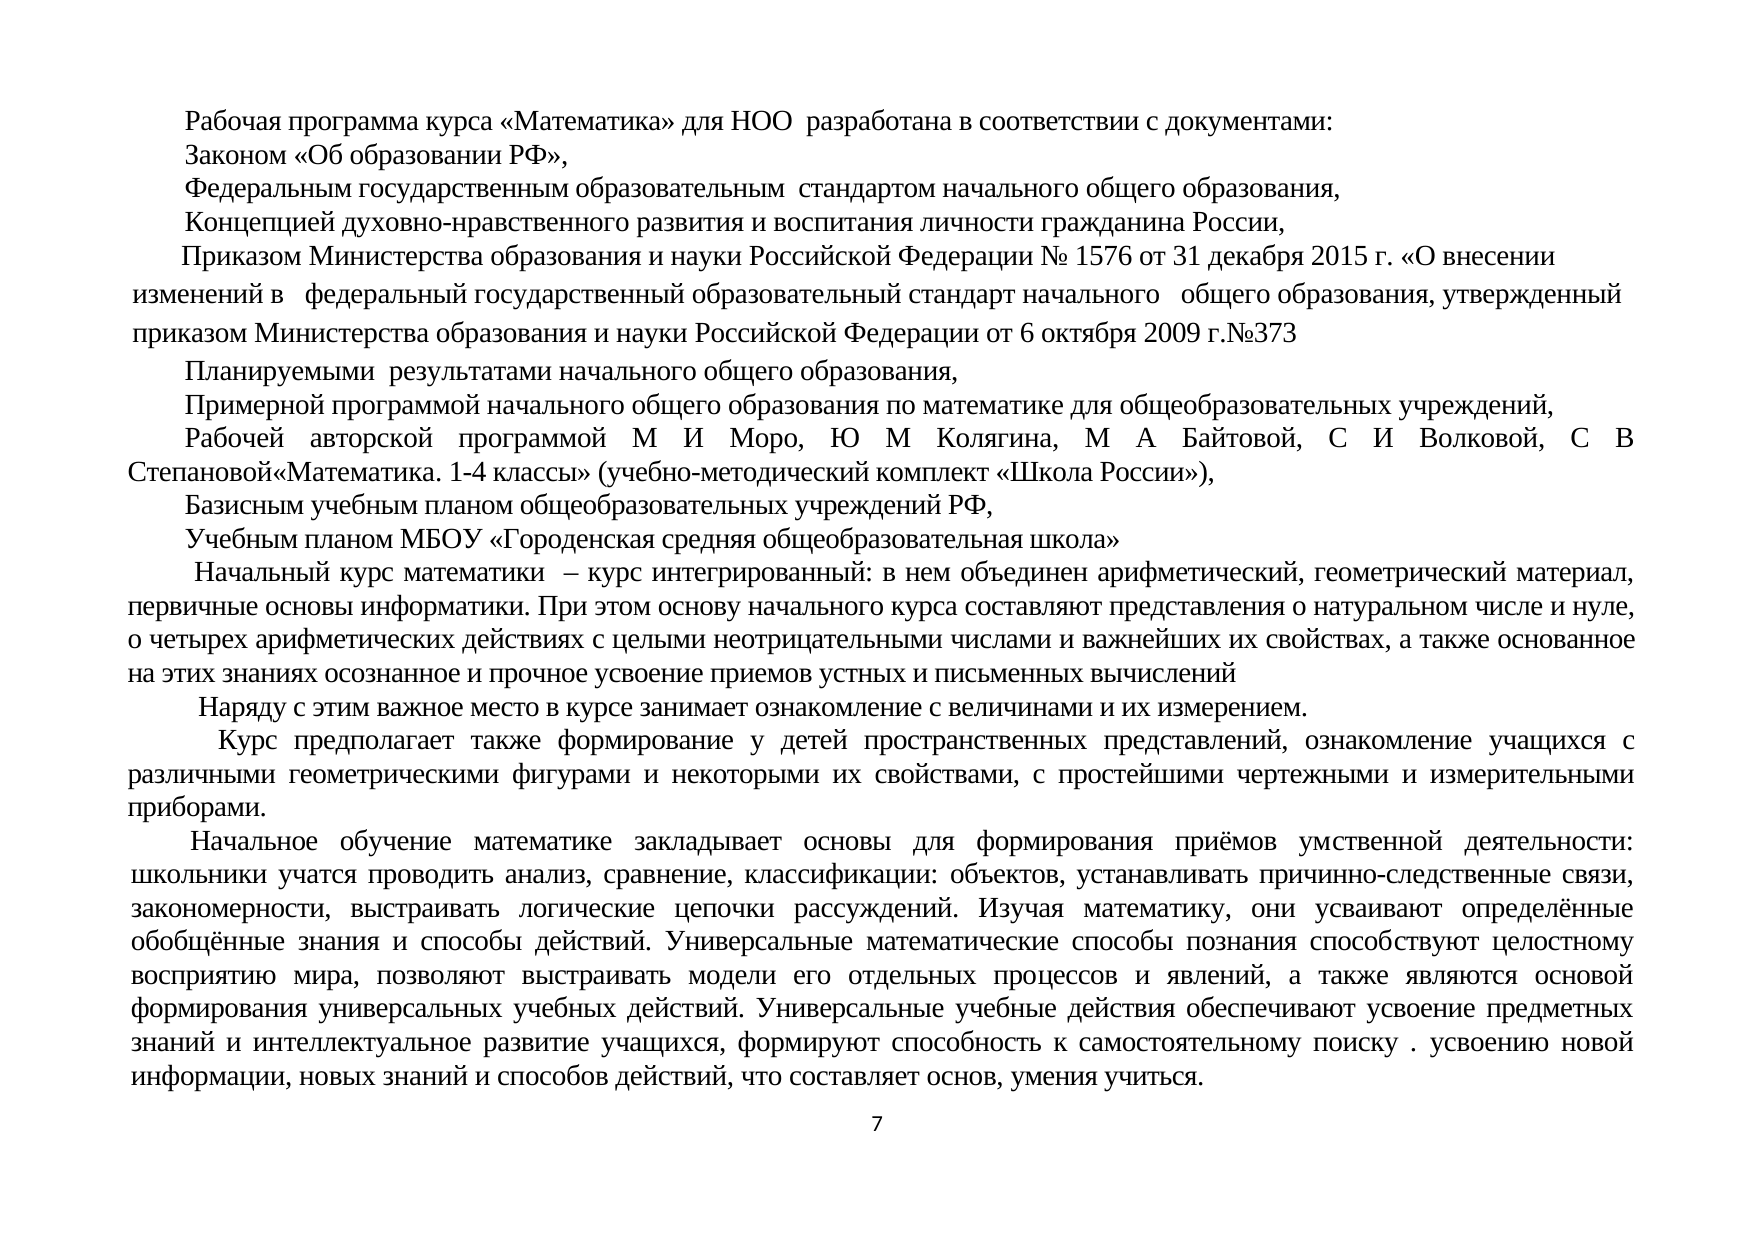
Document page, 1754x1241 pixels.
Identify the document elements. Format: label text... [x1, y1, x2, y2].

text Курс предполагает также формирование у детей пространственных представлений, ознакомление учащихся с различными геометрическими фигурами и некоторыми их свойствами, с простейшими чертежными и измерительными приборами. [127, 722, 1636, 823]
text Приказом Министерства образования и науки Российской Федерации № 1576 от 31 декабря 2015 г. «О внесении [118, 238, 1636, 271]
text Начальное обучение математике закладывает основы для формирования приёмов умственной деятельности: школьники учатся проводить анализ, сравнение, классификации: объектов, устанавливать причинно-следственные связи, закономерности, выстраивать логические цепочки рассуждений. Изучая математику, они усваивают определённые обобщённые знания и способы действий. Универсальные математические способы познания способствуют целостному восприятию мира, позволяют выстраивать модели его отдельных процессов и явлений, а также являются основой формирования универсальных учебных действий. Универсальные учебные действия обеспечивают усвоение предметных знаний и интеллектуальное развитие учащихся, формируют способность к самостоятельному поиску . усвоению новой информации, новых знаний и способов действий, что составляет основ, умения учиться. [131, 823, 1634, 1091]
text Базисным учебным планом общеобразовательных учреждений РФ, [127, 487, 1636, 521]
text Примерной программой начального общего образования по математике для общеобразовательных учреждений, [127, 387, 1636, 420]
text Наряду с этим важное место в курсе занимает ознакомление с величинами и их измерением. [127, 689, 1636, 722]
text Учебным планом МБОУ «Городенская средняя общеобразовательная школа» [127, 521, 1636, 554]
text Рабочая программа курса «Математика» для НОО разработана в соответствии с документами: [127, 103, 1636, 137]
text Планируемыми результатами начального общего образования, [127, 353, 1636, 387]
text Начальный курс математики – курс интегрированный: в нем объединен арифметический, геометрический материал, первичные основы информатики. При этом основу начального курса составляют представления о натуральном числе и нуле, о четырех арифметических действиях с целыми неотрицательными числами и важнейших их свойствах, а также основанное на этих знаниях осознанное и прочное усвоение приемов устных и письменных вычислений [127, 554, 1636, 689]
text Законом «Об образовании РФ», [127, 137, 1636, 171]
text изменений в федеральный государственный образовательный стандарт начального общего образования, утвержденный [118, 276, 1636, 310]
text приказом Министерства образования и науки Российской Федерации от 6 октября 2009 г.№373 [118, 315, 1636, 348]
text Концепцией духовно-нравственного развития и воспитания личности гражданина России, [127, 204, 1636, 238]
text Федеральным государственным образовательным стандартом начального общего образования, [127, 171, 1636, 204]
text Рабочей авторской программой М И Моро, Ю М Колягина, М А Байтовой, С И Волковой, С В Степановой«Математика. 1-4 классы» (учебно-методический комплект «Школа России»), [127, 420, 1636, 487]
